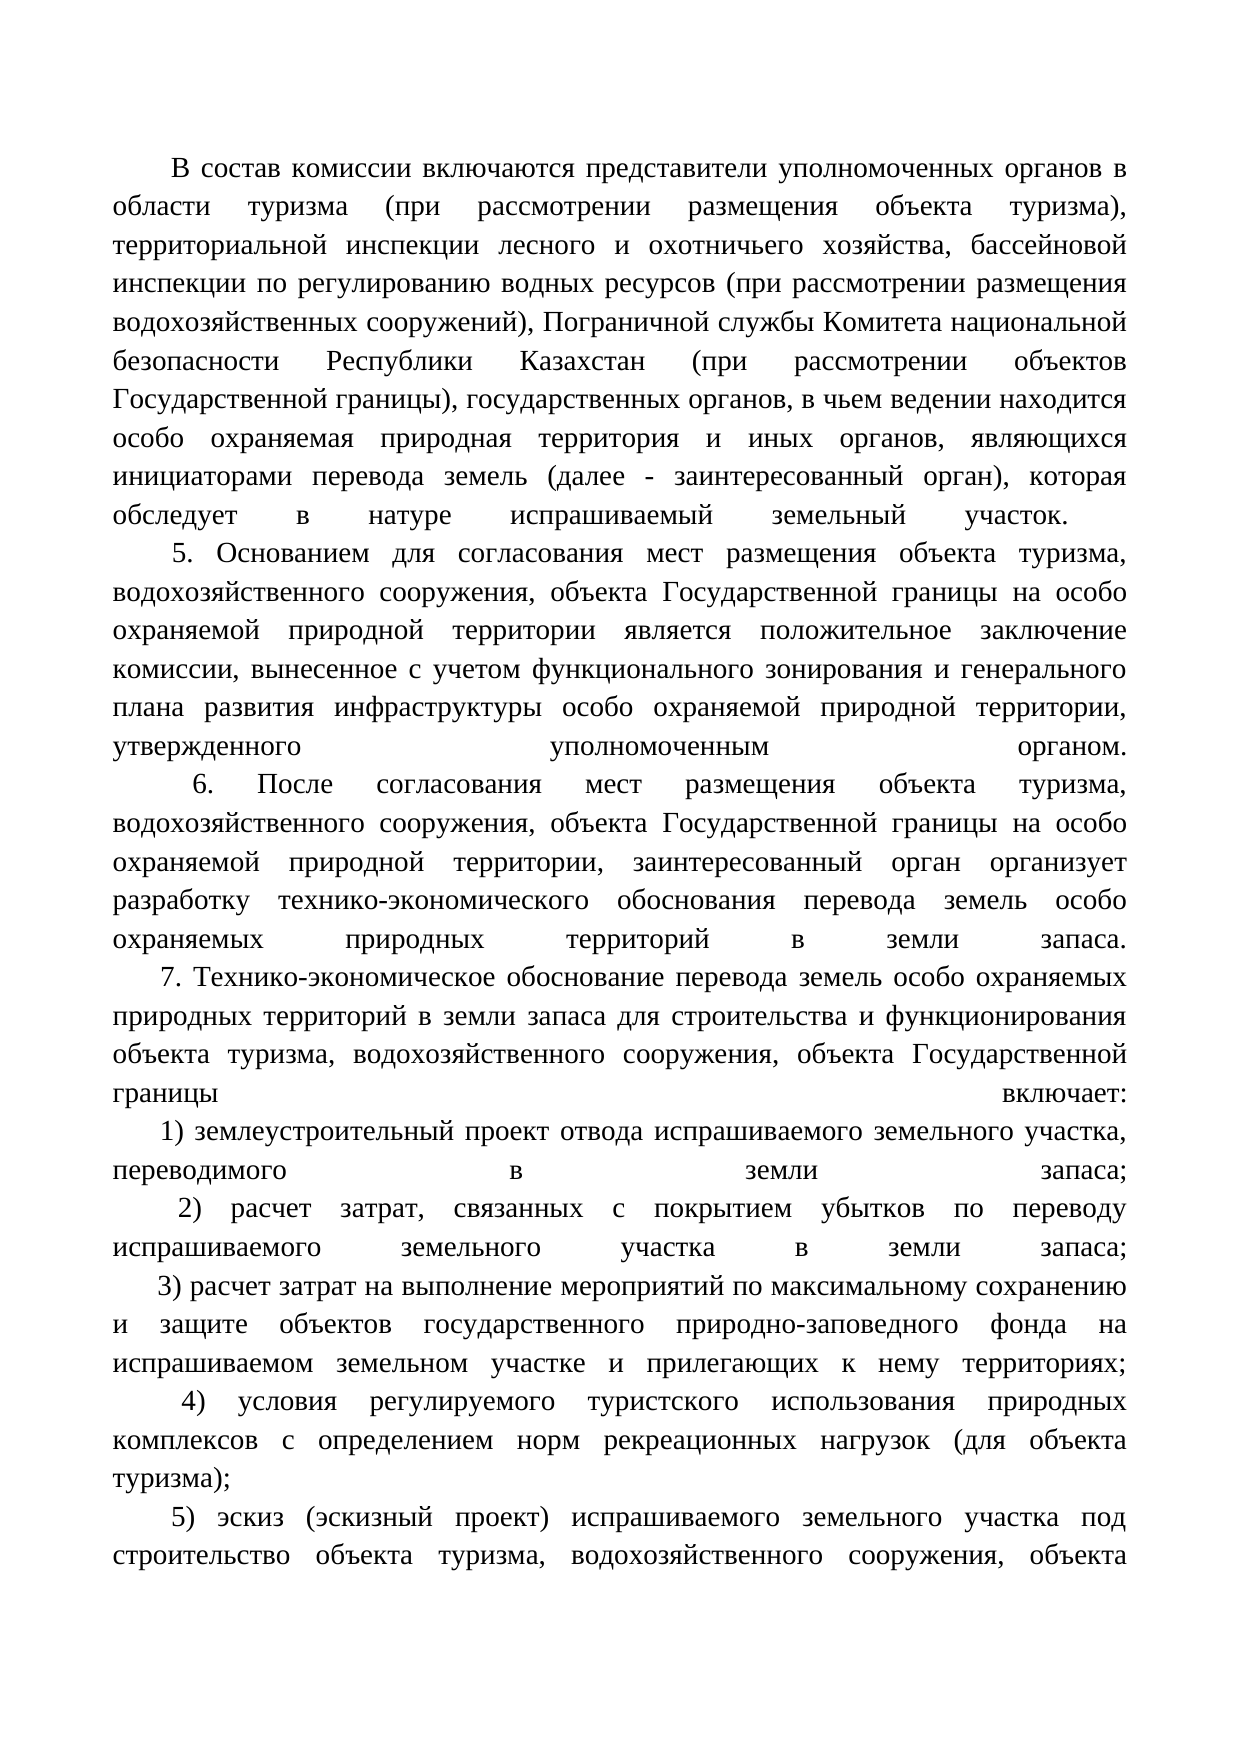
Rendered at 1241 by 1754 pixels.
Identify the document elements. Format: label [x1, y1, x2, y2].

text [112, 150, 1128, 1571]
